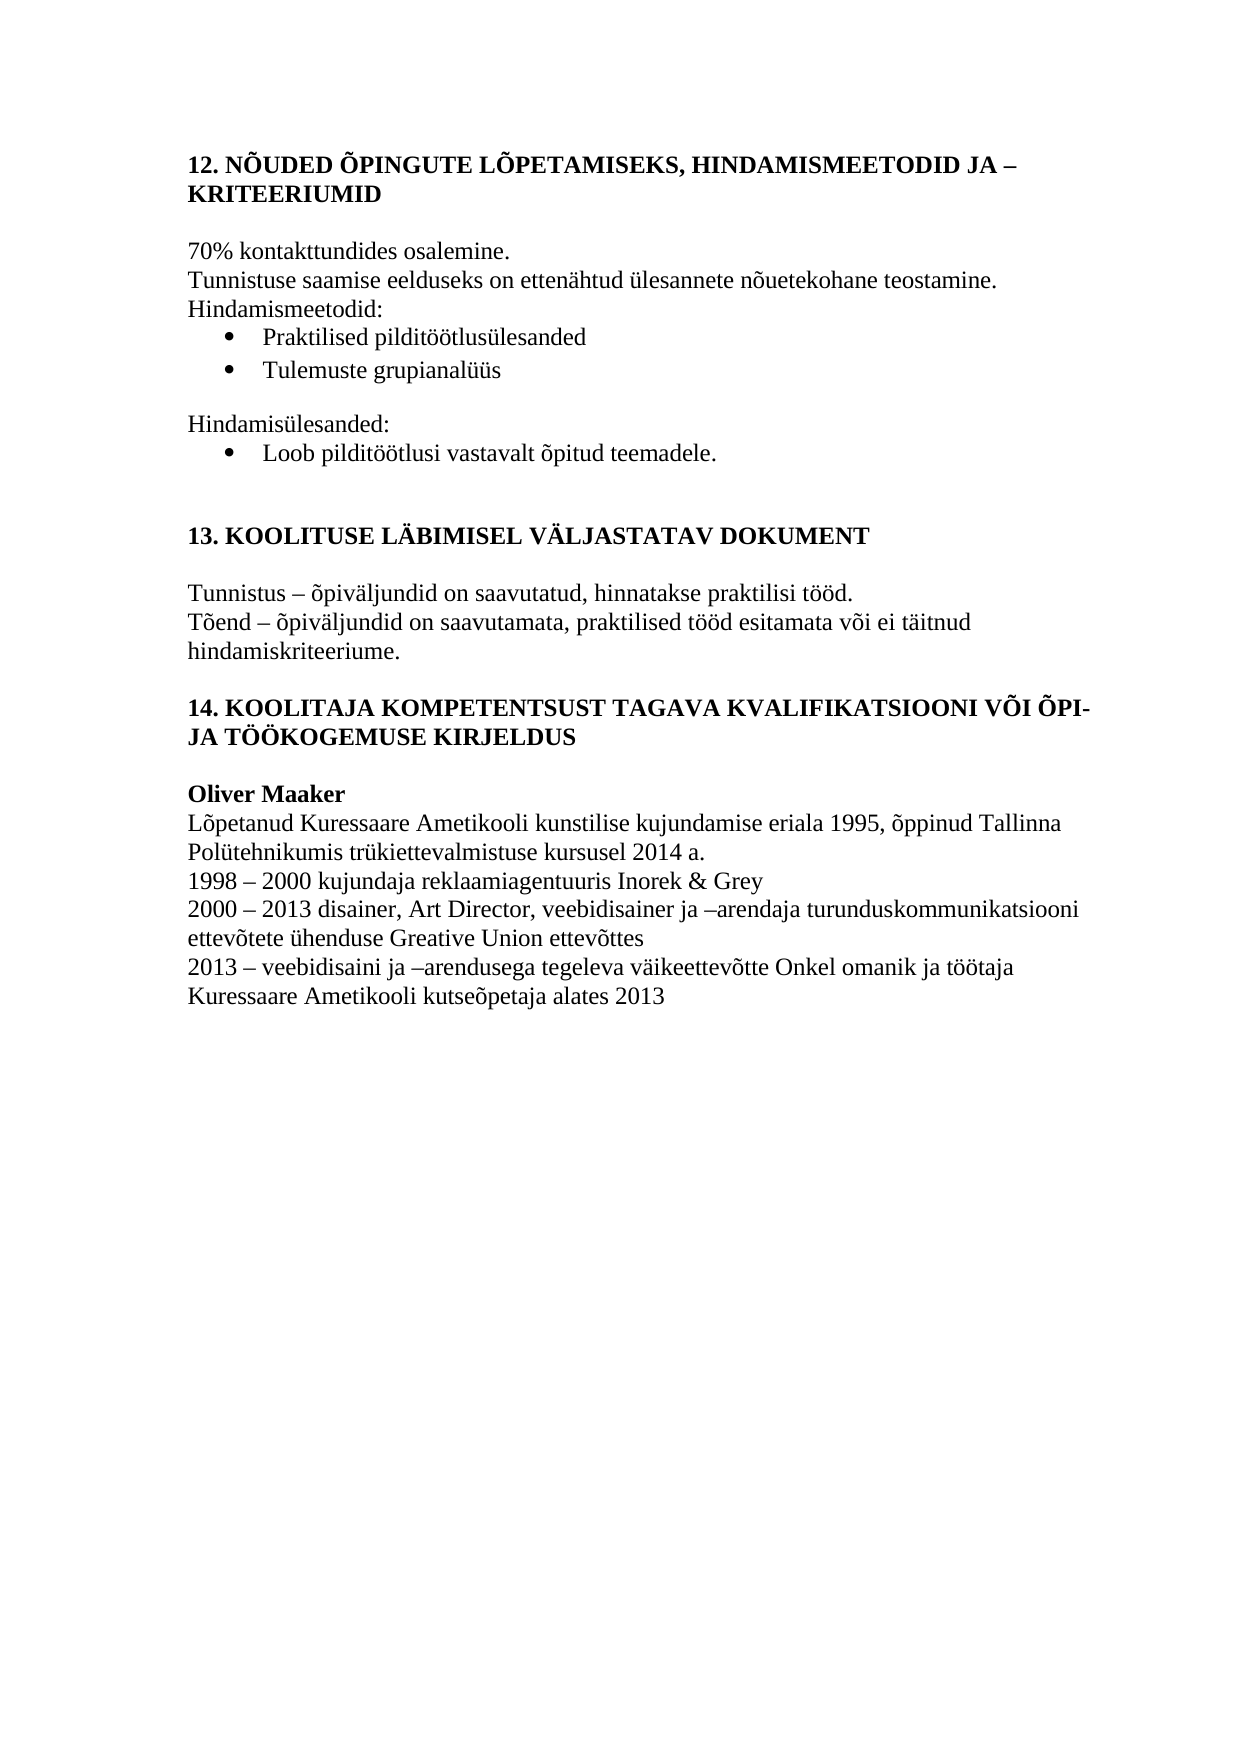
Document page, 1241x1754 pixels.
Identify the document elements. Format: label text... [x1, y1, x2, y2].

text Tõend – õpiväljundid on saavutamata, praktilised tööd esitamata või ei täitnud hindamiskriteeriume. [187, 607, 1106, 664]
text 12. NÕUDED ÕPINGUTE LÕPETAMISEKS, HINDAMISMEETODID JA –KRITEERIUMID [187, 150, 1106, 207]
text Lõpetanud Kuressaare Ametikooli kunstilise kujundamise eriala 1995, õppinud Tallinna Polütehnikumis trükiettevalmistuse kursusel 2014 a. [187, 808, 1106, 866]
list Tulemuste grupianalüüs [225, 356, 1106, 384]
text Kuressaare Ametikooli kutseõpetaja alates 2013 [187, 981, 1106, 1009]
text 13. KOOLITUSE LÄBIMISEL VÄLJASTATAV DOKUMENT [187, 521, 1106, 549]
list Loob pilditöötlusi vastavalt õpitud teemadele. [225, 438, 1106, 467]
list Praktilised pilditöötlusülesanded [225, 322, 1106, 351]
text 2013 – veebidisaini ja –arendusega tegeleva väikeettevõtte Onkel omanik ja töötaja [187, 952, 1106, 981]
text Hindamismeetodid: [187, 294, 1106, 322]
text 14. KOOLITAJA KOMPETENTSUST TAGAVA KVALIFIKATSIOONI VÕI ÕPI- JA TÖÖKOGEMUSE KIRJELDUS [187, 693, 1106, 751]
text 1998 – 2000 kujundaja reklaamiagentuuris Inorek & Grey [187, 866, 1106, 894]
text 70% kontakttundides osalemine. [187, 236, 1106, 265]
text Tunnistuse saamise eelduseks on ettenähtud ülesannete nõuetekohane teostamine. [187, 265, 1106, 294]
text 2000 – 2013 disainer, Art Director, veebidisainer ja –arendaja turunduskommunikatsiooni ettevõtete ühenduse Greative Union ettevõttes [187, 894, 1106, 952]
text Oliver Maaker [187, 779, 1106, 808]
text Tunnistus – õpiväljundid on saavutatud, hinnatakse praktilisi tööd. [187, 578, 1106, 607]
text Hindamisülesanded: [187, 409, 1106, 438]
